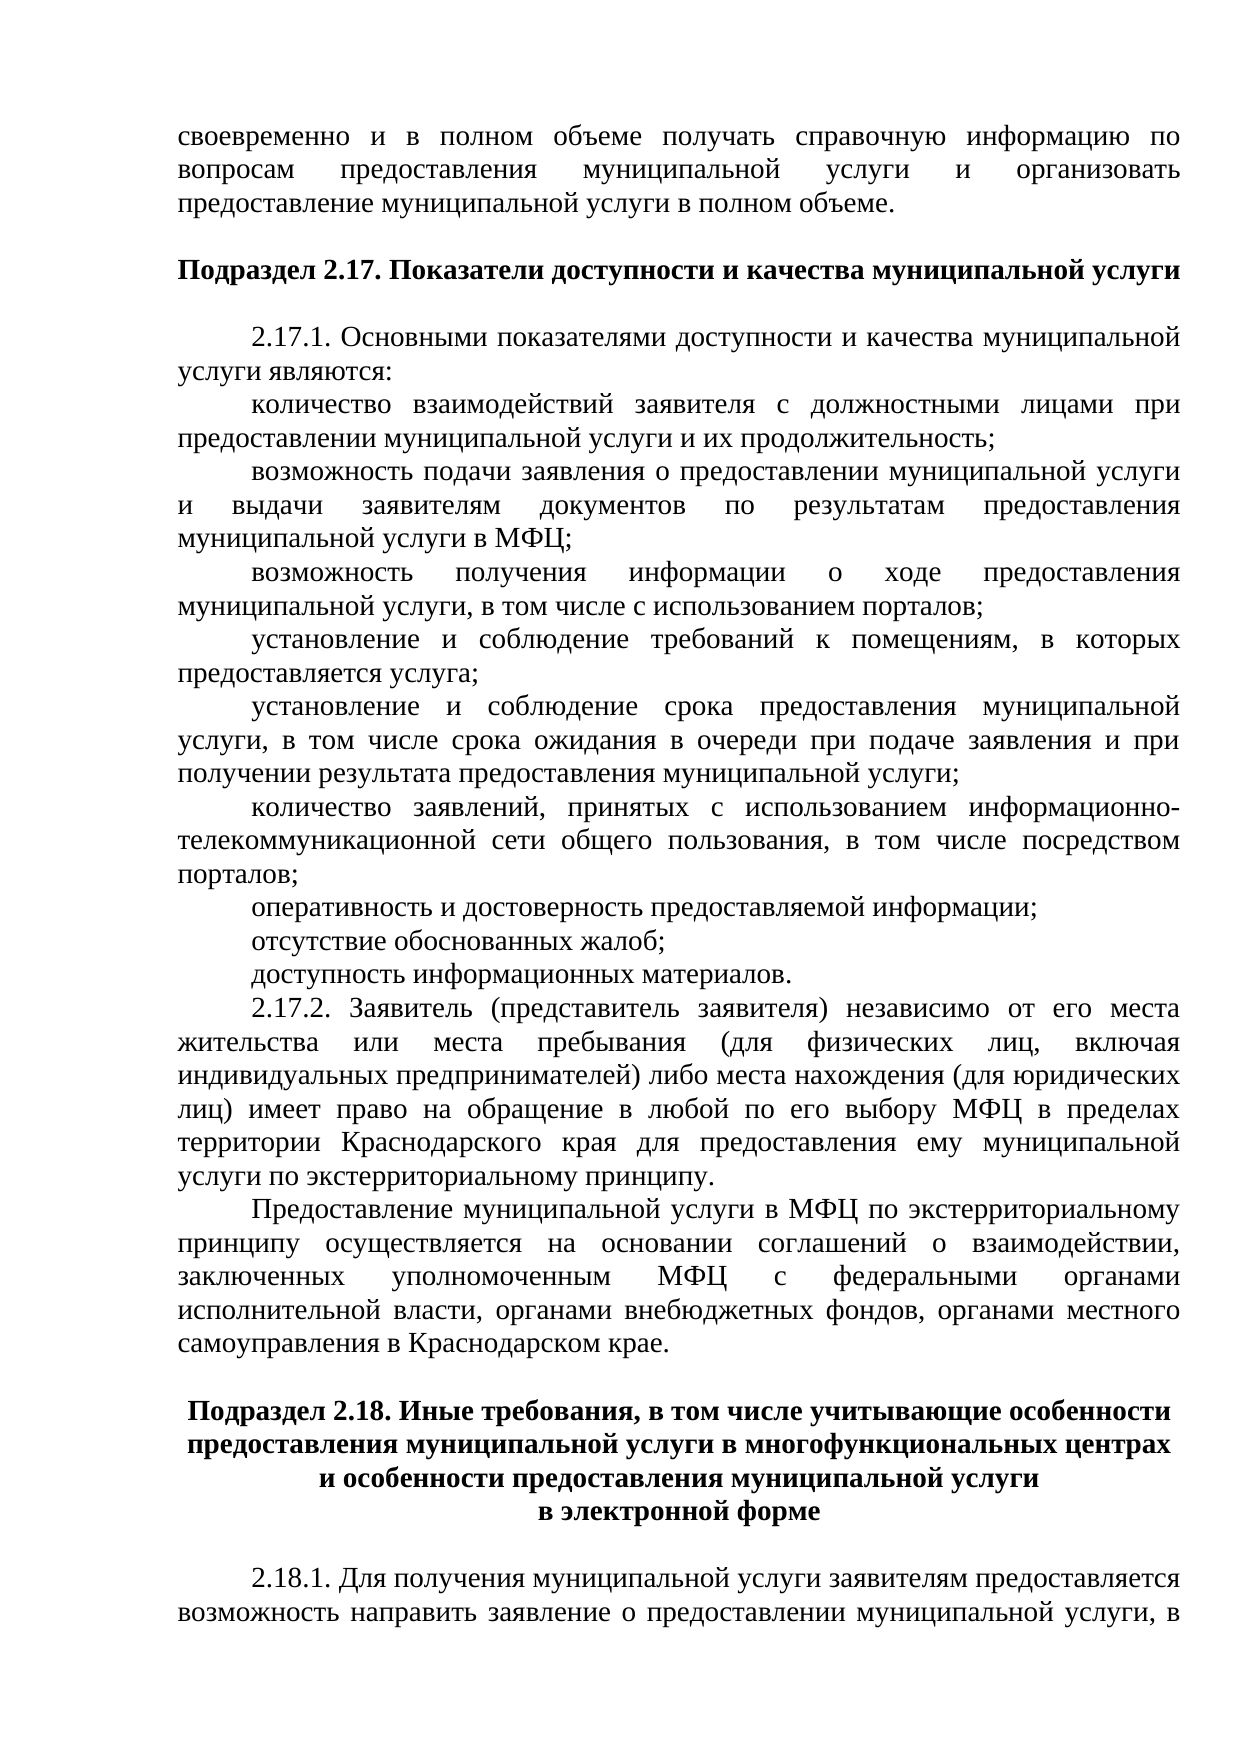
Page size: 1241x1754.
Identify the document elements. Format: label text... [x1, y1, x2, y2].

text установление и соблюдение требований к помещениям, в которых предоставляется услуга; [177, 621, 1181, 688]
text возможность подачи заявления о предоставлении муниципальной услуги и выдачи заявителям документов по результатам предоставления муниципальной услуги в МФЦ; [177, 453, 1181, 554]
text доступность информационных материалов. [177, 957, 1181, 990]
text количество заявлений, принятых с использованием информационно-телекоммуникационной сети общего пользования, в том числе посредством порталов; [177, 789, 1181, 889]
text установление и соблюдение срока предоставления муниципальной услуги, в том числе срока ожидания в очереди при подаче заявления и при получении результата предоставления муниципальной услуги; [177, 688, 1181, 789]
text количество взаимодействий заявителя с должностными лицами при предоставлении муниципальной услуги и их продолжительность; [177, 386, 1181, 453]
text Предоставление муниципальной услуги в МФЦ по экстерриториальному принципу осуществляется на основании соглашений о взаимодействии, заключенных уполномоченным МФЦ с федеральными органами исполнительной власти, органами внебюджетных фондов, органами местного самоуправления в Краснодарском крае. [177, 1191, 1181, 1359]
text 2.17.2. Заявитель (представитель заявителя) независимо от его места жительства или места пребывания (для физических лиц, включая индивидуальных предпринимателей) либо места нахождения (для юридических лиц) имеет право на обращение в любой по его выбору МФЦ в пределах территории Краснодарского края для предоставления ему муниципальной услуги по экстерриториальному принципу. [177, 990, 1181, 1191]
text оперативность и достоверность предоставляемой информации; [177, 889, 1181, 923]
text возможность получения информации о ходе предоставления муниципальной услуги, в том числе с использованием порталов; [177, 554, 1181, 621]
text Подраздел 2.17. Показатели доступности и качества муниципальной услуги [177, 252, 1181, 286]
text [177, 1560, 1181, 1627]
text Подраздел 2.18. Иные требования, в том числе учитывающие особенности предоставления муниципальной услуги в многофункциональных центрах и особенности предоставления муниципальной услуги [177, 1393, 1181, 1493]
text 2.17.1. Основными показателями доступности и качества муниципальной услуги являются: [177, 319, 1181, 386]
text отсутствие обоснованных жалоб; [177, 923, 1181, 957]
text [177, 118, 1181, 219]
text в электронной форме [177, 1493, 1181, 1527]
